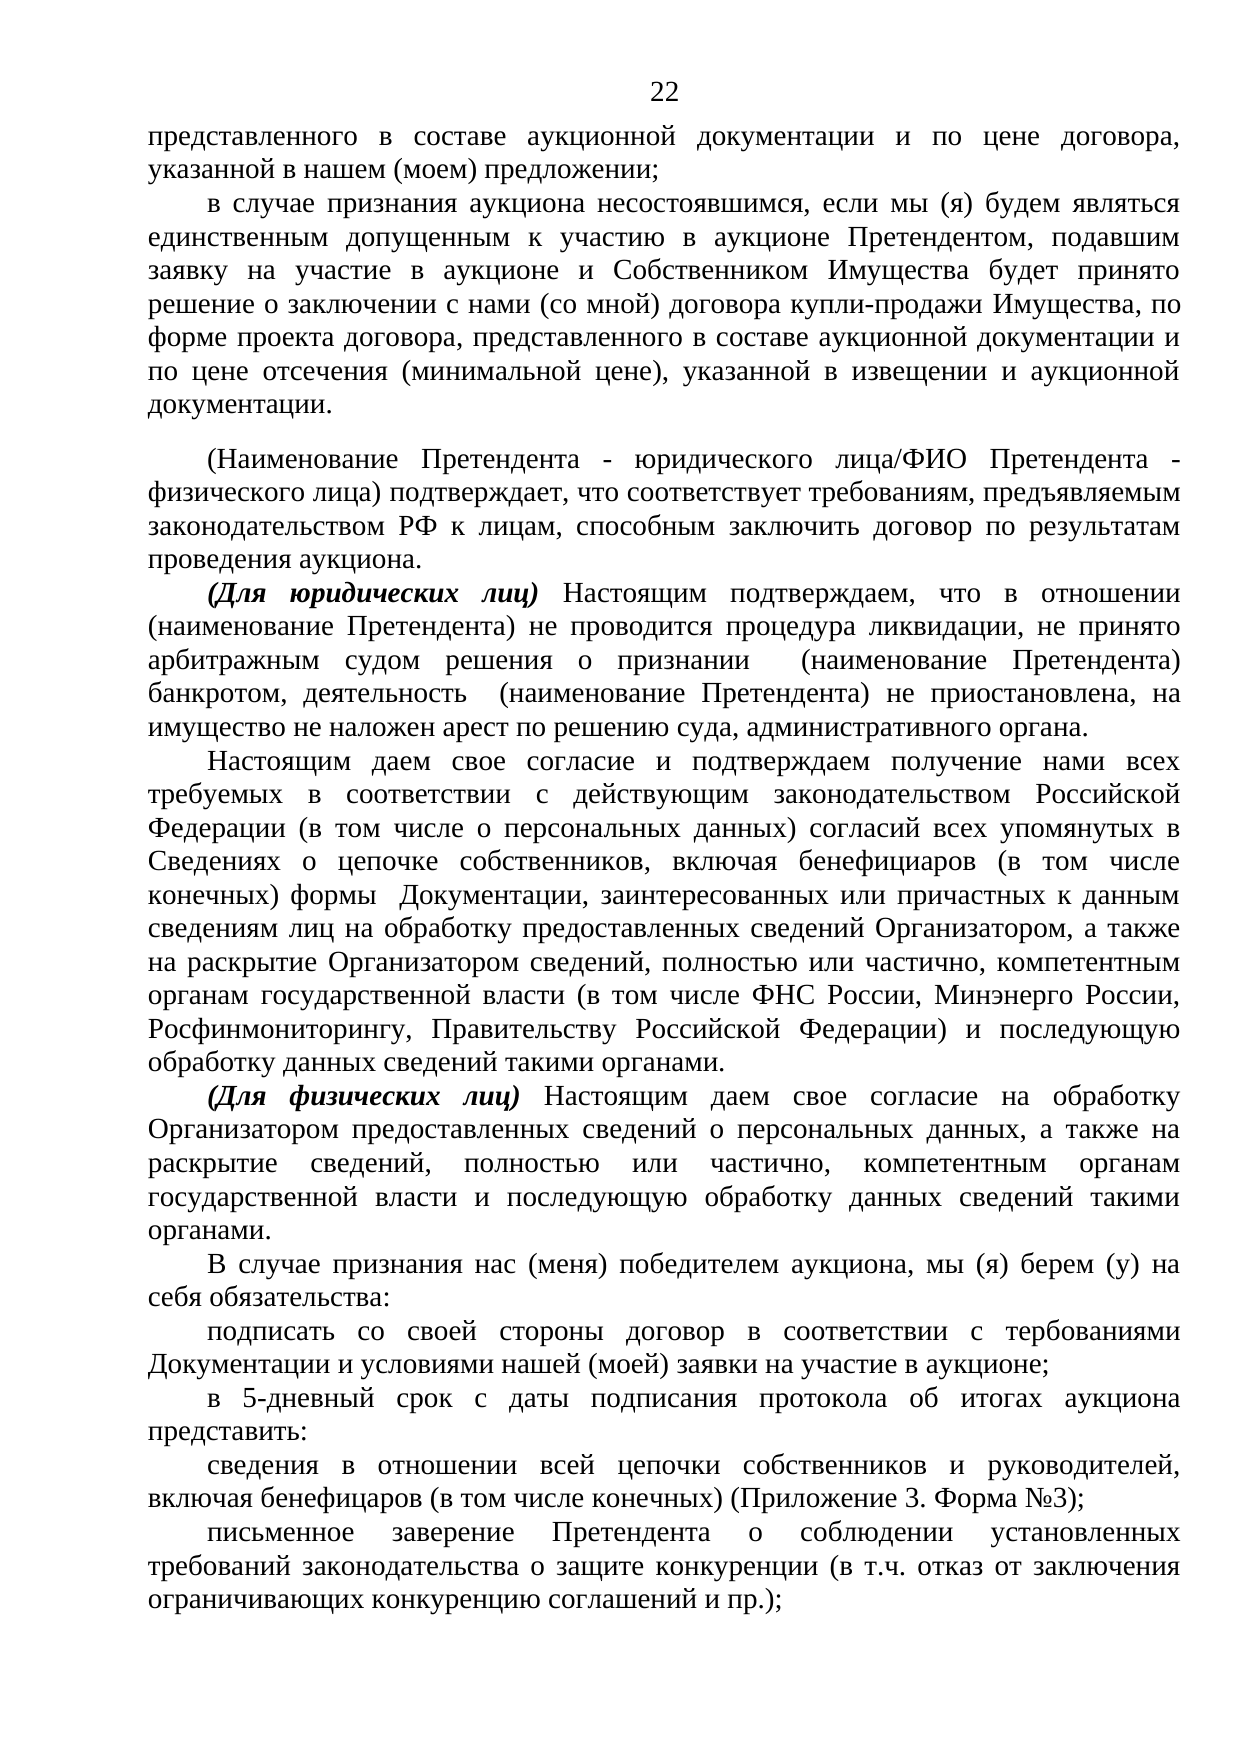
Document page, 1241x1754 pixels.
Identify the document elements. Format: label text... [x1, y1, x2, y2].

text (Для юридических лиц) Настоящим подтверждаем, что в отношении не проводится процедура ликвидации, не принято арбитражным судом решения о признании банкротом, деятельность не приостановлена, на имущество не наложен арест по решению суда, административного органа. [148, 575, 1181, 743]
text подписать со своей стороны договор в соответствии с тербованиями Документации и условиями нашей (моей) заявки на участие в аукционе; [148, 1313, 1181, 1380]
text письменное заверение Претендента о соблюдении установленных требований законодательства о защите конкуренции (в т.ч. отказ от заключения ограничивающих конкуренцию соглашений и пр.); [148, 1514, 1181, 1615]
list в случае признания аукциона несостоявшимся, если мы (я) будем являться единственным допущенным к участию в аукционе Претендентом, подавшим заявку на участие в аукционе и Собственником Имущества будет принято решение о заключении с нами (со мной) договора купли-продажи Имущества, по форме проекта договора, представленного в составе аукционной документации и по цене отсечения (минимальной цене), указанной в извещении и аукционной документации. [148, 185, 1181, 420]
text В случае признания нас (меня) победителем аукциона, мы (я) берем (у) на себя обязательства: [148, 1246, 1181, 1313]
text подтверждает, что соответствует требованиям, предъявляемым законодательством РФ к лицам, способным заключить договор по результатам проведения аукциона. [148, 441, 1181, 575]
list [148, 118, 1181, 185]
text Настоящим даем свое согласие и подтверждаем получение нами всех требуемых в соответствии с действующим законодательством Российской Федерации (в том числе о персональных данных) согласий всех упомянутых в Сведениях о цепочке собственников, включая бенефициаров (в том числе конечных) формы Документации, заинтересованных или причастных к данным сведениям лиц на обработку предоставленных сведений Организатором, а также на раскрытие Организатором сведений, полностью или частично, компетентным органам государственной власти (в том числе ФНС России, Минэнерго России, Росфинмониторингу, Правительству Российской Федерации) и последующую обработку данных сведений такими органами. [148, 743, 1181, 1078]
text сведения в отношении всей цепочки собственников и руководителей, включая бенефицаров (в том числе конечных) (Приложение 3. Форма №3); [148, 1447, 1181, 1514]
text (Для физических лиц) Настоящим даем свое согласие на обработку Организатором предоставленных сведений о персональных данных, а также на раскрытие сведений, полностью или частично, компетентным органам государственной власти и последующую обработку данных сведений такими органами. [148, 1078, 1181, 1246]
text в 5-дневный срок с даты подписания протокола об итогах аукциона представить: [148, 1380, 1181, 1447]
